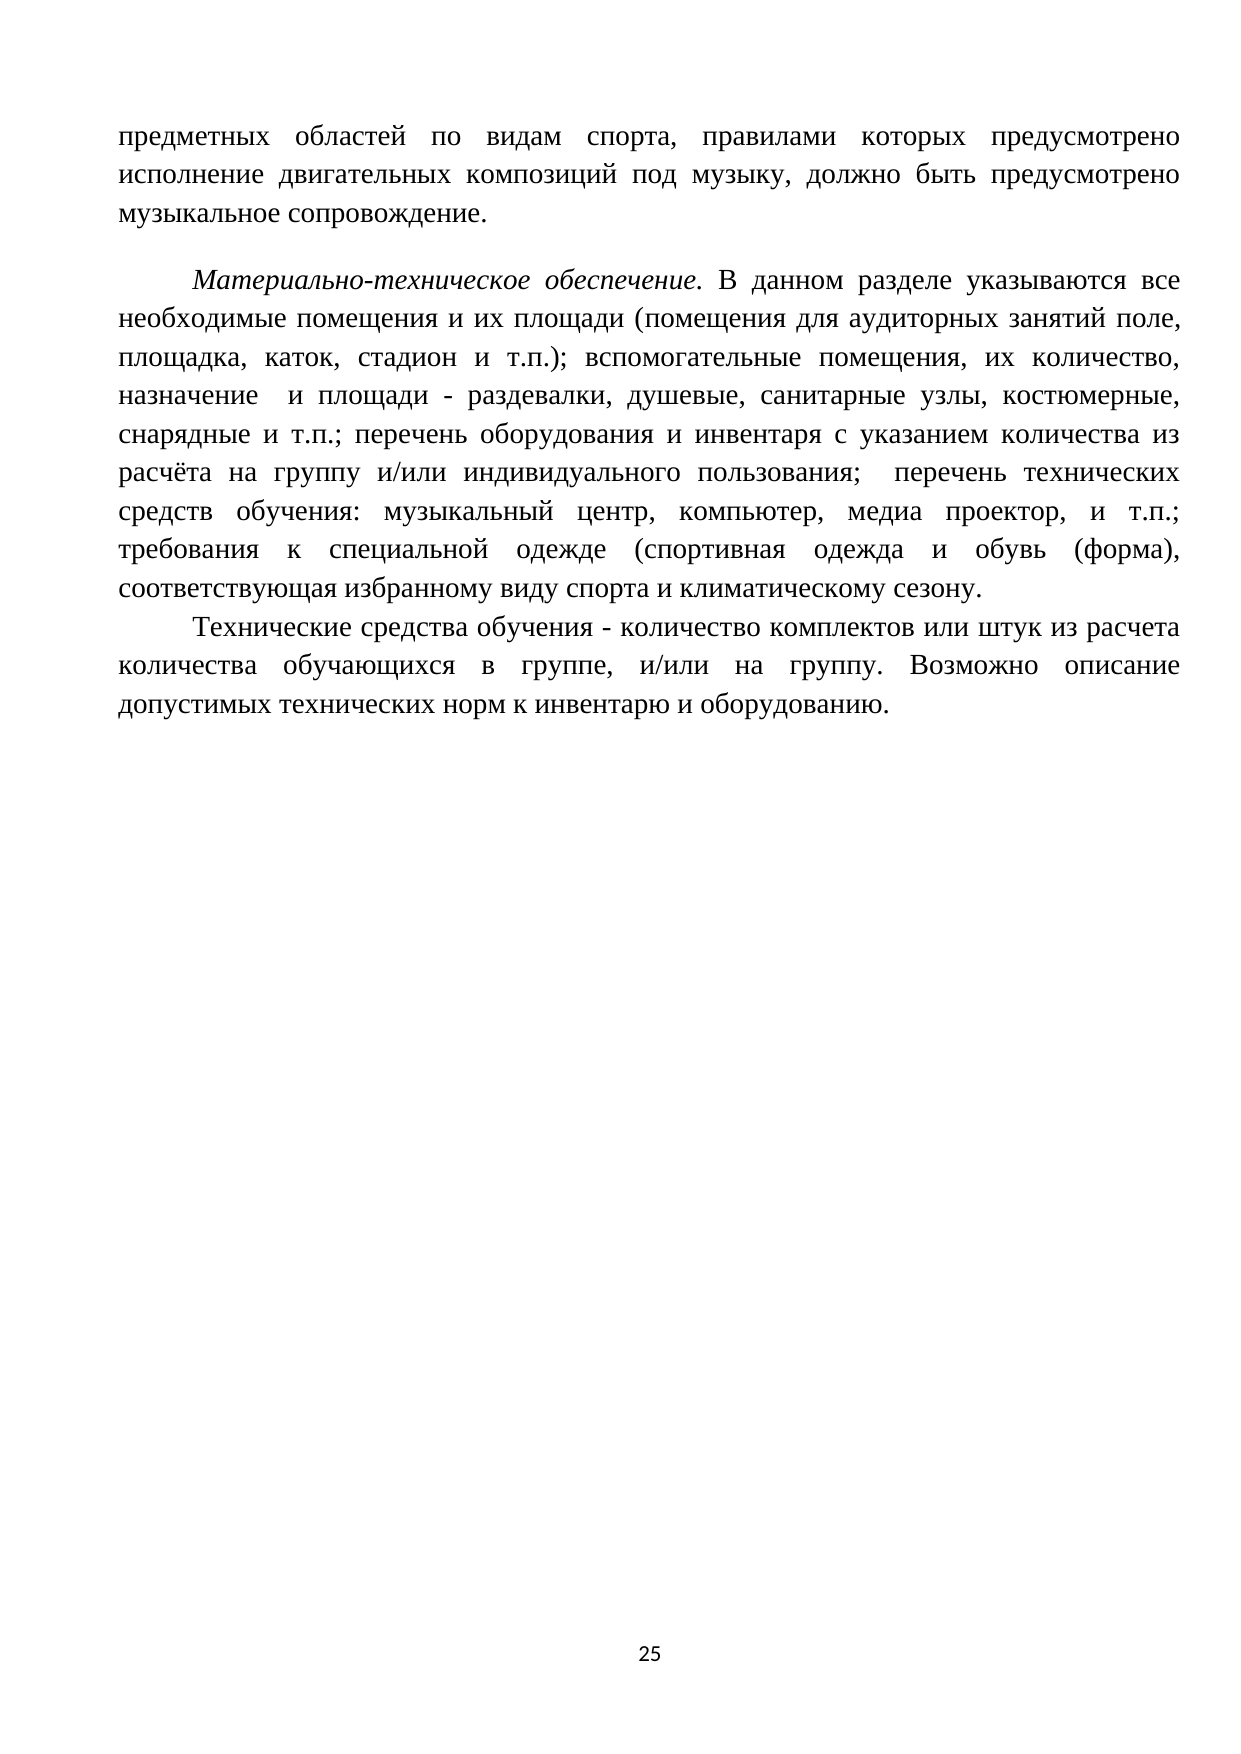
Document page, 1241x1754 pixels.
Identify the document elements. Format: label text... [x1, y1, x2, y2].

text Технические средства обучения - количество комплектов или штук из расчета количества обучающихся в группе, и/или на группу. Возможно описание допустимых технических норм к инвентарю и оборудованию. [118, 609, 1181, 719]
text Материально-техническое обеспечение. В данном разделе указываются все необходимые помещения и их площади (помещения для аудиторных занятий поле, площадка, каток, стадион и т.п.); вспомогательные помещения, их количество, назначение и площади - раздевалки, душевые, санитарные узлы, костюмерные, снарядные и т.п.; перечень оборудования и инвентаря с указанием количества из расчёта на группу и/или индивидуального пользования; перечень технических средств обучения: музыкальный центр, компьютер, медиа проектор, и т.п.; требования к специальной одежде (спортивная одежда и обувь (форма), соответствующая избранному виду спорта и климатическому сезону. [118, 262, 1181, 604]
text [118, 118, 1181, 229]
